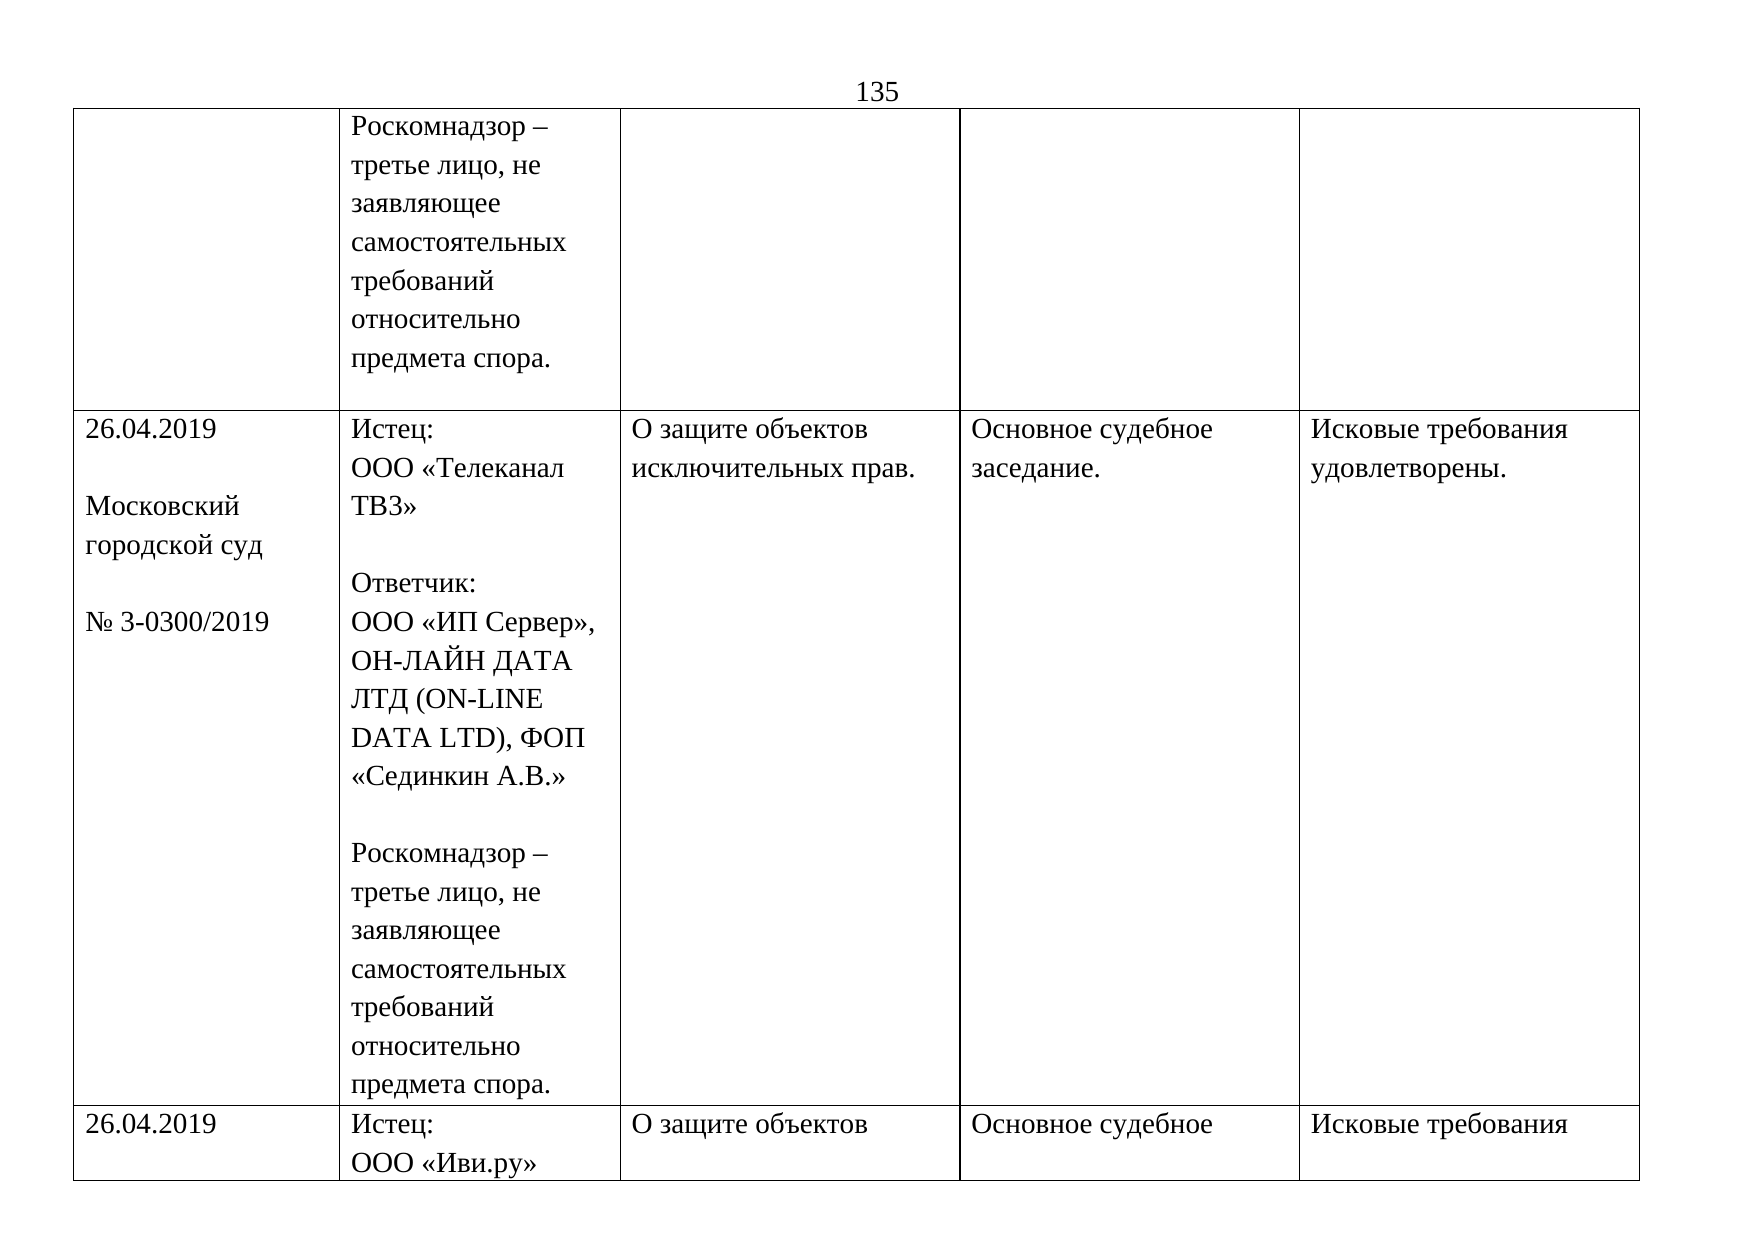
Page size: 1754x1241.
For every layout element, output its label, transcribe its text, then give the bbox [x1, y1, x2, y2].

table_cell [961, 109, 1299, 410]
table_cell О защите объектов исключительных прав. [621, 411, 959, 1105]
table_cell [74, 109, 339, 410]
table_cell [1300, 109, 1639, 410]
table_cell Основное судебное заседание. [961, 411, 1299, 1105]
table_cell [340, 109, 620, 410]
table_cell Истец: ООО «Телеканал ТВ3» Ответчик: ООО «ИП Сервер», ОН-ЛАЙН ДАТА ЛТД (ON-LINE DATA LTD), ФОП «Сединкин А.В.» Роскомнадзор – третье лицо, не заявляющее самостоятельных требований относительно предмета спора. [340, 411, 620, 1105]
table_cell 26.04.2019 Московский городской суд № 3-0300/2019 [74, 411, 339, 1105]
table_cell Исковые требования удовлетворены. [1300, 411, 1639, 1105]
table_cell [621, 109, 959, 410]
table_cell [340, 1106, 620, 1180]
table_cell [621, 1106, 959, 1180]
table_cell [74, 1106, 339, 1180]
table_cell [961, 1106, 1299, 1180]
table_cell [1300, 1106, 1639, 1180]
